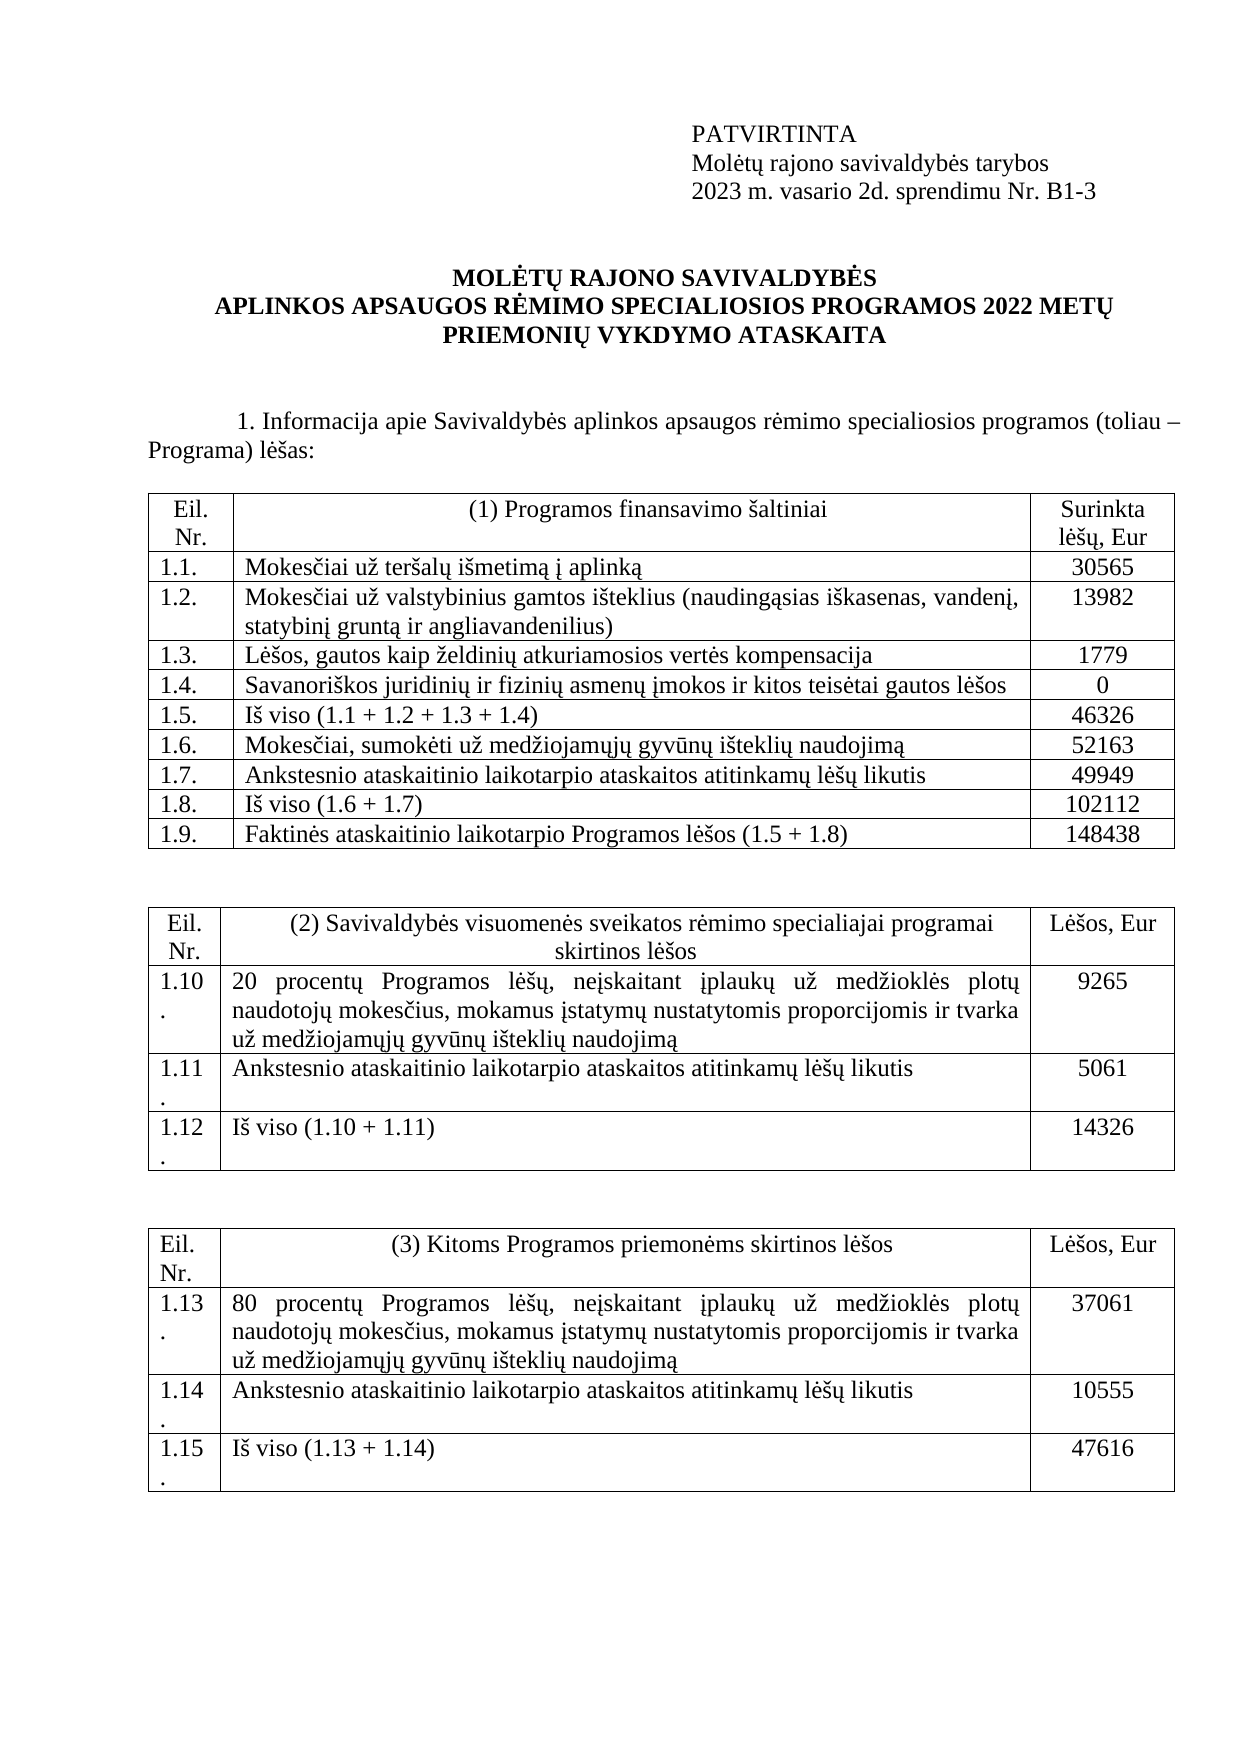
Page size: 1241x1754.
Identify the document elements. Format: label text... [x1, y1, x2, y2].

text PATVIRTINTA [691, 119, 1181, 148]
table_cell 1779 [1031, 641, 1174, 669]
table_cell 52163 [1031, 730, 1174, 759]
table_header Eil. Nr. [149, 494, 233, 551]
table_header Lėšos, Eur [1031, 1229, 1174, 1287]
table_cell 1.4. [149, 670, 233, 699]
table_cell 102112 [1031, 790, 1174, 818]
table_cell 37061 [1031, 1288, 1174, 1374]
text Molėtų rajono savivaldybės tarybos [691, 148, 1181, 176]
table_header Eil. Nr. [149, 908, 220, 965]
text 1. Informacija apie Savivaldybės aplinkos apsaugos rėmimo specialiosios programos (toliau – Programa) lėšas: [148, 406, 1181, 464]
table_cell 1.9. [149, 819, 233, 848]
table_cell Ankstesnio ataskaitinio laikotarpio ataskaitos atitinkamų lėšų likutis [221, 1375, 1030, 1432]
table_cell Mokesčiai už valstybinius gamtos išteklius (naudingąsias iškasenas, vandenį, statybinį gruntą ir angliavandenilius) [234, 582, 1030, 639]
table_cell 9265 [1031, 966, 1174, 1052]
text 2023 m. vasario 2d. sprendimu Nr. B1-3 [691, 176, 1181, 205]
table_cell Ankstesnio ataskaitinio laikotarpio ataskaitos atitinkamų lėšų likutis [221, 1054, 1030, 1111]
table_cell Ankstesnio ataskaitinio laikotarpio ataskaitos atitinkamų lėšų likutis [234, 760, 1030, 788]
table_header (1) Programos finansavimo šaltiniai [234, 494, 1030, 551]
table_cell 1.7. [149, 760, 233, 788]
table_header (2) Savivaldybės visuomenės rėmimo specialiajai programai skirtinos lėšos [221, 908, 1030, 965]
table_cell 1.12. [149, 1112, 220, 1169]
table_cell 1.3. [149, 641, 233, 669]
table_cell Mokesčiai už teršalų išmetimą į aplinką [234, 552, 1030, 581]
table_cell 1.10. [149, 966, 220, 1052]
table_cell Faktinės ataskaitinio laikotarpio Programos lėšos (1.5 + 1.8) [234, 819, 1030, 848]
table_cell 1.2. [149, 582, 233, 639]
table_cell 49949 [1031, 760, 1174, 788]
table_cell Iš viso (1.6 + 1.7) [234, 790, 1030, 818]
table_cell Mokesčiai, sumokėti už medžiojamųjų gyvūnų išteklių naudojimą [234, 730, 1030, 759]
table_header Eil. Nr. [149, 1229, 220, 1287]
table_cell 46326 [1031, 700, 1174, 729]
table_cell 1.5. [149, 700, 233, 729]
table_cell 47616 [1031, 1434, 1174, 1491]
table_cell 1.13. [149, 1288, 220, 1374]
table_cell 1.6. [149, 730, 233, 759]
table_cell 20 procentų Programos lėšų, neįskaitant įplaukų už medžioklės plotų naudotojų mokesčius, mokamus įstatymų nustatytomis proporcijomis ir tvarka už medžiojamųjų gyvūnų išteklių naudojimą [221, 966, 1030, 1052]
table_header Lėšos, Eur [1031, 908, 1174, 965]
table_cell 1.14. [149, 1375, 220, 1432]
table_cell Lėšos, gautos kaip želdinių atkuriamosios vertės kompensacija [234, 641, 1030, 669]
table_cell 14326 [1031, 1112, 1174, 1169]
table_cell 0 [1031, 670, 1174, 699]
table_header Surinkta lėšų, Eur [1031, 494, 1174, 551]
table_cell 30565 [1031, 552, 1174, 581]
table_cell 1.15. [149, 1434, 220, 1491]
table_cell 148438 [1031, 819, 1174, 848]
table_cell 80 procentų Programos lėšų, neįskaitant įplaukų už medžioklės plotų naudotojų mokesčius, mokamus įstatymų nustatytomis proporcijomis ir tvarka už medžiojamųjų gyvūnų išteklių naudojimą [221, 1288, 1030, 1374]
table_cell Iš viso (1.13 + 1.14) [221, 1434, 1030, 1491]
table_cell 13982 [1031, 582, 1174, 639]
text MOLĖTŲ RAJONO SAVIVALDYBĖS [148, 263, 1181, 291]
table_header (3) Kitoms Programos priemonėms skirtinos lėšos [221, 1229, 1030, 1287]
table_cell 1.1. [149, 552, 233, 581]
table_cell Iš viso (1.10 + 1.11) [221, 1112, 1030, 1169]
table_cell Savanoriškos juridinių ir fizinių asmenų įmokos ir kitos teisėtai gautos lėšos [234, 670, 1030, 699]
text APLINKOS APSAUGOS RĖMIMO SPECIALIOSIOS PROGRAMOS 2022 METŲ PRIEMONIŲ VYKDYMO ATASKAITA [148, 291, 1181, 349]
table_cell 1.8. [149, 790, 233, 818]
table_cell 10555 [1031, 1375, 1174, 1432]
table_cell 1.11. [149, 1054, 220, 1111]
table_cell 5061 [1031, 1054, 1174, 1111]
table_cell Iš viso (1.1 + 1.2 + 1.3 + 1.4) [234, 700, 1030, 729]
